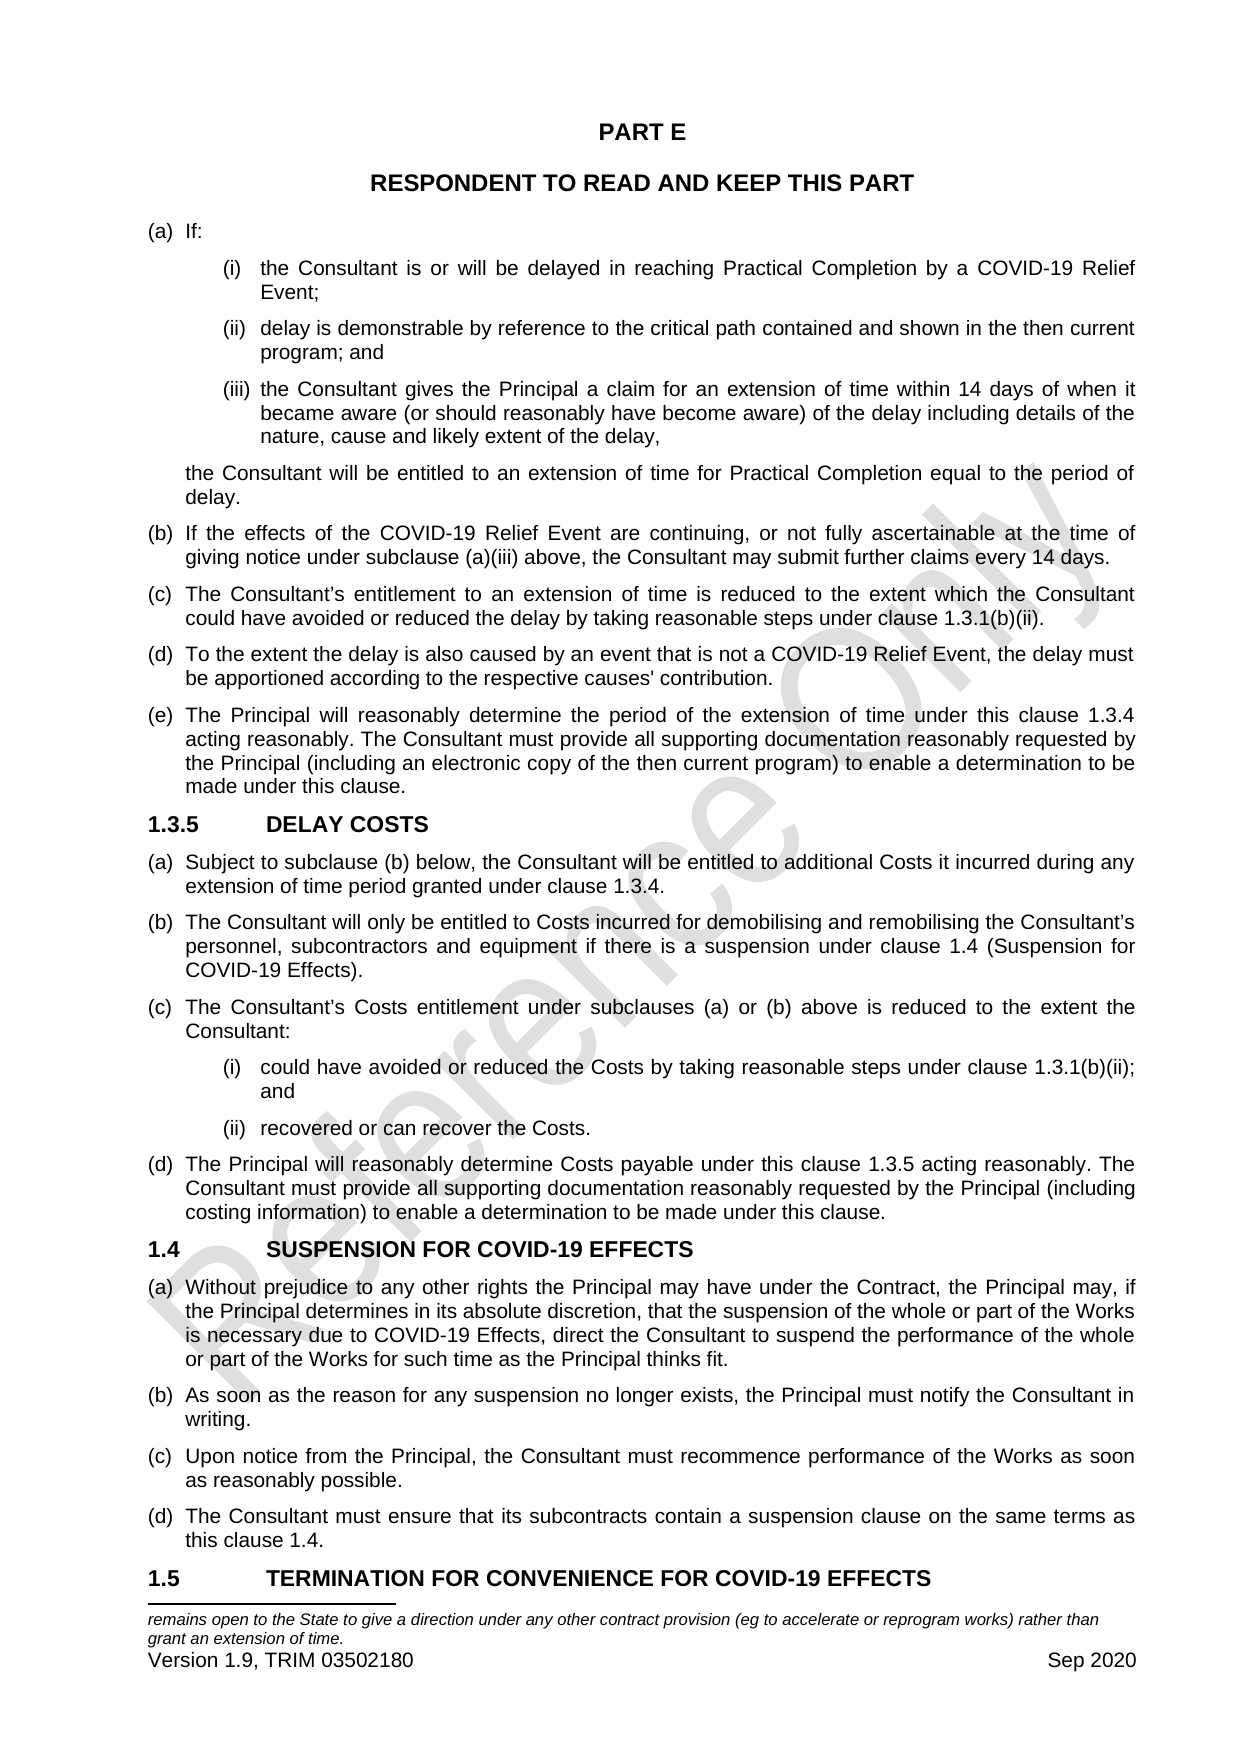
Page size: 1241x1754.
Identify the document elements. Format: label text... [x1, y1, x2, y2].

list the Consultant gives the Principal a claim for an extension of time within 14 days of when it became aware (or should reasonably have become aware) of the delay including details of the nature, cause and likely extent of the delay, [223, 376, 1137, 448]
list The Consultant will only be entitled to Costs incurred for demobilising and remobilising the Consultant’s personnel, subcontractors and equipment if there is a suspension under clause 1.4 (Suspension for COVID-19 Effects). [148, 910, 1137, 982]
list If the effects of the COVID-19 Relief Event are continuing, or not fully ascertainable at the time of giving notice under subclause (a)(iii) above, the Consultant may submit further claims every 14 days. [148, 521, 1137, 569]
list recovered or can recover the Costs. [223, 1115, 1137, 1139]
list If: [148, 219, 1137, 243]
list The Consultant must ensure that its subcontracts contain a suspension clause on the same terms as this clause 1.4. [148, 1504, 1137, 1552]
text 1.5 TERMINATION FOR CONVENIENCE FOR COVID-19 EFFECTS [148, 1564, 1137, 1591]
list Without prejudice to any other rights the Principal may have under the Contract, the Principal may, if the Principal determines in its absolute discretion, that the suspension of the whole or part of the Works is necessary due to COVID-19 Effects, direct the Consultant to suspend the performance of the whole or part of the Works for such time as the Principal thinks fit. [148, 1275, 1137, 1371]
text 1.4 SUSPENSION FOR COVID-19 EFFECTS [148, 1236, 1137, 1262]
list the Consultant will be entitled to an extension of time for Practical Completion equal to the period of delay. [185, 461, 1137, 509]
list could have avoided or reduced the Costs by taking reasonable steps under clause 1.3.1(b)(ii); and [223, 1055, 1137, 1103]
list As soon as the reason for any suspension no longer exists, the Principal must notify the Consultant in writing. [148, 1383, 1137, 1431]
text 1.3.5 DELAY COSTS [148, 811, 1137, 837]
list Upon notice from the Principal, the Consultant must recommence performance of the Works as soon as reasonably possible. [148, 1444, 1137, 1492]
list delay is demonstrable by reference to the critical path contained and shown in the then current program; and [223, 316, 1137, 364]
list The Principal will reasonably determine the period of the extension of time under this clause 1.3.4 acting reasonably. The Consultant must provide all supporting documentation reasonably requested by the Principal (including an electronic copy of the then current program) to enable a determination to be made under this clause. [148, 702, 1137, 798]
list The Principal will reasonably determine Costs payable under this clause 1.3.5 acting reasonably. The Consultant must provide all supporting documentation reasonably requested by the Principal (including costing information) to enable a determination to be made under this clause. [148, 1152, 1137, 1224]
list the Consultant is or will be delayed in reaching Practical Completion by a COVID-19 Relief Event; [223, 256, 1137, 303]
list The Consultant’s Costs entitlement under subclauses (a) or (b) above is reduced to the extent the Consultant: [148, 994, 1137, 1042]
list Subject to subclause (b) below, the Consultant will be entitled to additional Costs it incurred during any extension of time period granted under clause 1.3.4. [148, 850, 1137, 898]
list To the extent the delay is also caused by an event that is not a COVID-19 Relief Event, the delay must be apportioned according to the respective causes' contribution. [148, 642, 1137, 690]
list The Consultant’s entitlement to an extension of time is reduced to the extent which the Consultant could have avoided or reduced the delay by taking reasonable steps under clause 1.3.1(b)(ii). [148, 582, 1137, 629]
